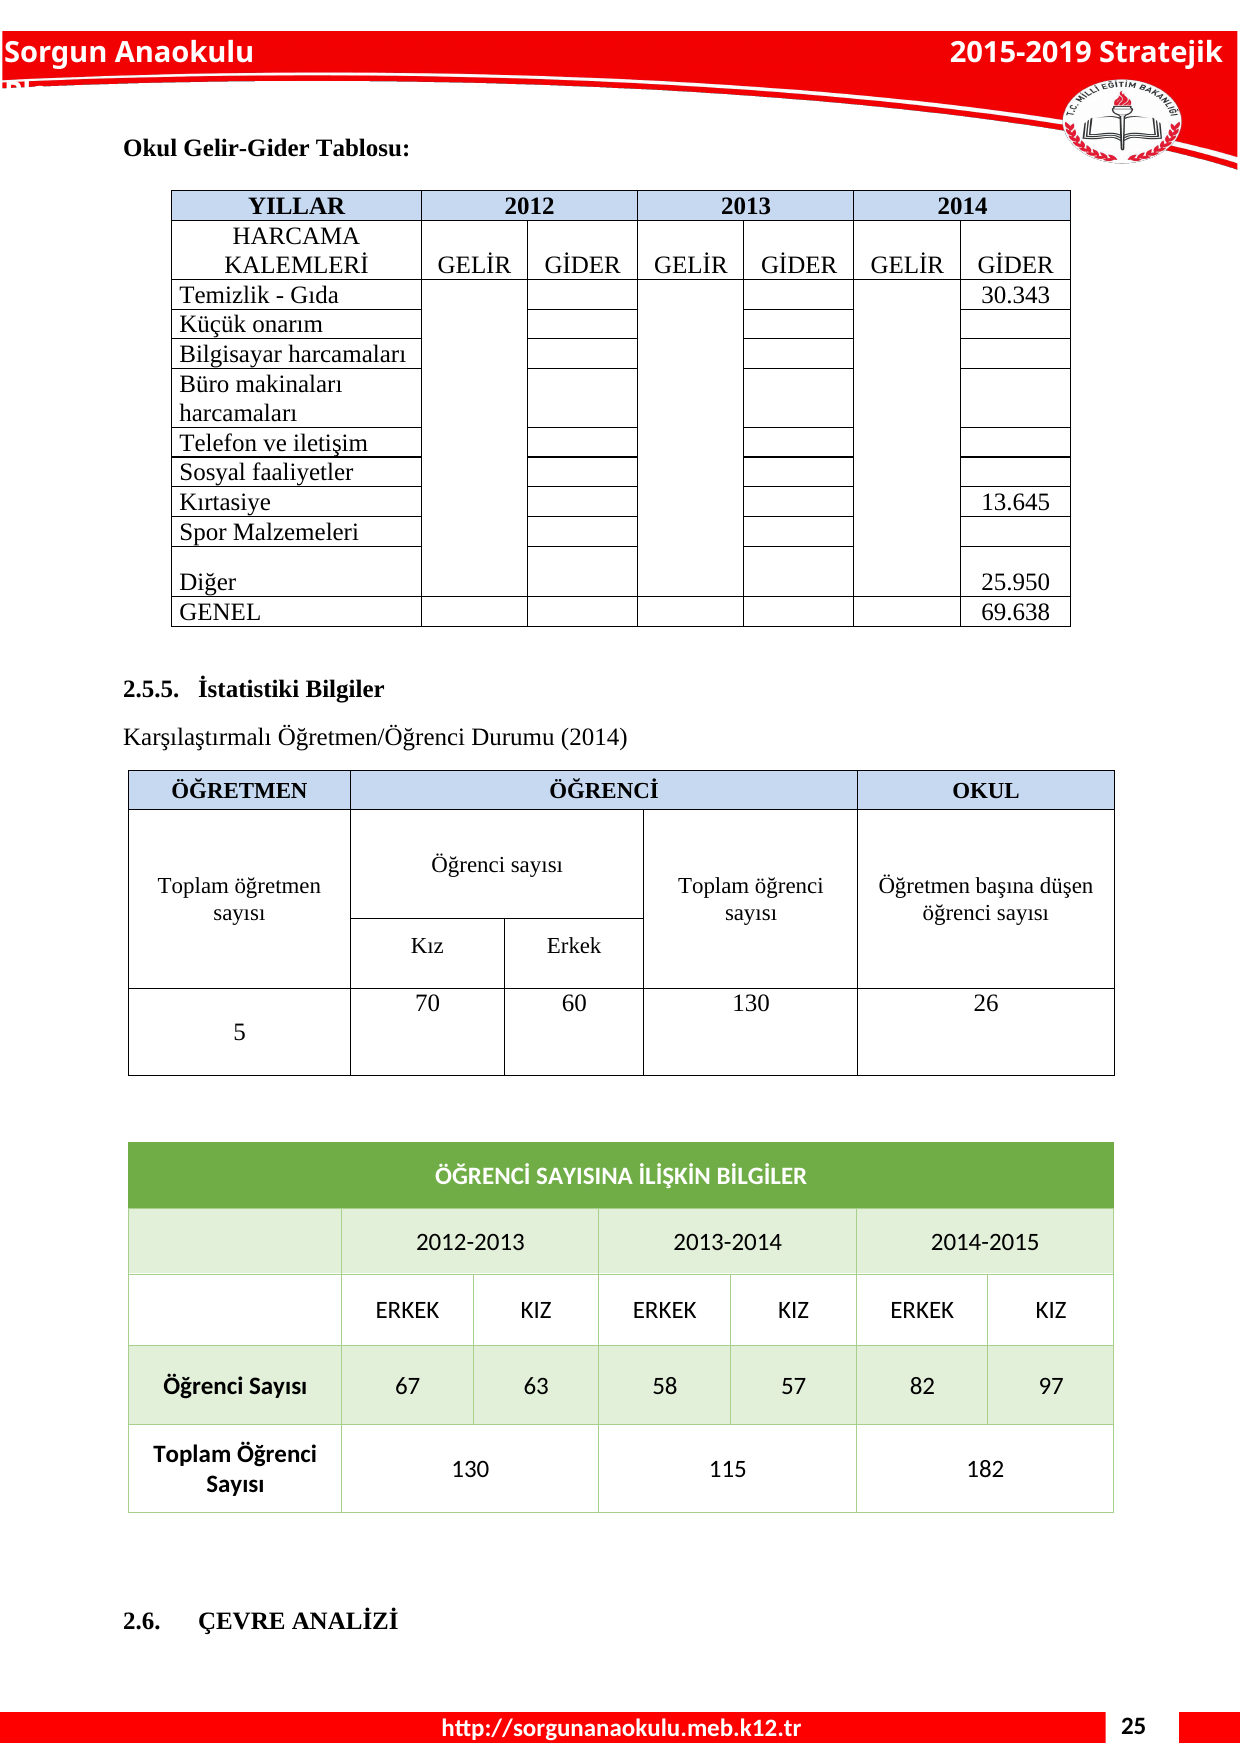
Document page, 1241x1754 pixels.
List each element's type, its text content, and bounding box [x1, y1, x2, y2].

table_cell [528, 310, 637, 338]
text Okul Gelir-Gider Tablosu: [123, 133, 1119, 162]
table_header ÖĞRENCİ [351, 771, 857, 809]
table_cell Öğrenci Sayısı [129, 1346, 341, 1424]
table_cell [961, 517, 1070, 546]
table_cell 30.343 [961, 280, 1070, 308]
table_cell GİDER [961, 221, 1070, 279]
text Karşılaştırmalı Öğretmen/Öğrenci Durumu (2014) [123, 722, 1119, 751]
table_cell Küçük onarım [172, 310, 421, 338]
table_cell [961, 428, 1070, 456]
table_cell ERKEK [342, 1275, 473, 1345]
table_cell [129, 1209, 341, 1273]
table_cell 115 [599, 1425, 856, 1512]
table_cell 2014-2015 [857, 1209, 1113, 1273]
table_cell 67 [342, 1346, 473, 1424]
table_cell Erkek [505, 919, 643, 987]
table_cell Kız [351, 919, 504, 987]
table_header OKUL [858, 771, 1114, 809]
table_cell KIZ [474, 1275, 598, 1345]
table_cell 97 [988, 1346, 1113, 1424]
table_cell KIZ [731, 1275, 856, 1345]
table_cell [744, 310, 853, 338]
table_cell GELİR [638, 221, 743, 279]
table_header ÖĞRETMEN [129, 771, 350, 809]
table_cell 2012-2013 [342, 1209, 598, 1273]
table_cell 5 [129, 989, 350, 1075]
table_cell [854, 597, 960, 626]
table_cell Sosyal faaliyetler [172, 458, 421, 486]
table_header 2012 [422, 191, 637, 220]
table_cell Öğretmen başına düşen öğrenci sayısı [858, 810, 1114, 987]
list ÇEVRE ANALİZİ [123, 1606, 1119, 1634]
table_cell [528, 517, 637, 546]
table_cell [744, 597, 853, 626]
table_cell [129, 1275, 341, 1345]
table_cell Toplam Öğrenci Sayısı [129, 1425, 341, 1512]
table_cell [744, 517, 853, 546]
table_cell 130 [644, 989, 857, 1075]
table_cell [528, 597, 637, 626]
table_cell HARCAMA KALEMLERİ [172, 221, 421, 279]
table_cell GELİR [854, 221, 960, 279]
table_header ÖĞRENCİ SAYISINA İLİŞKİN BİLGİLER [129, 1143, 1113, 1208]
table_cell [961, 369, 1070, 427]
table_cell 60 [505, 989, 643, 1075]
table_cell [744, 458, 853, 486]
table_header 2013 [638, 191, 853, 220]
table_cell 130 [342, 1425, 598, 1512]
table_cell KIZ [988, 1275, 1113, 1345]
table_cell 57 [731, 1346, 856, 1424]
table_cell [528, 547, 637, 596]
table_cell GENEL [172, 597, 421, 626]
table_cell 69.638 [961, 597, 1070, 626]
table_cell 58 [599, 1346, 730, 1424]
table_cell Kırtasiye [172, 487, 421, 516]
table_cell 70 [351, 989, 504, 1075]
list İstatistiki Bilgiler [123, 674, 1119, 703]
table_cell Telefon ve iletişim [172, 428, 421, 456]
table_cell [744, 428, 853, 456]
table_cell [744, 339, 853, 368]
table_cell [528, 280, 637, 308]
table_cell [744, 369, 853, 427]
table_cell 63 [474, 1346, 598, 1424]
table_cell [528, 369, 637, 427]
table_cell Öğrenci sayısı [351, 810, 643, 918]
table_cell Büro makinaları harcamaları [172, 369, 421, 427]
table_cell 25.950 [961, 547, 1070, 596]
table_cell [528, 428, 637, 456]
table_header 2014 [854, 191, 1070, 220]
table_cell Toplam öğretmen sayısı [129, 810, 350, 987]
table_cell Spor Malzemeleri [172, 517, 421, 546]
table_cell Diğer [172, 547, 421, 596]
table_cell ERKEK [599, 1275, 730, 1345]
table_cell [961, 458, 1070, 486]
table_cell [422, 597, 527, 626]
table_cell [638, 280, 743, 596]
table_cell GİDER [744, 221, 853, 279]
table_cell Toplam öğrenci sayısı [644, 810, 857, 987]
table_cell [528, 487, 637, 516]
table_cell [961, 310, 1070, 338]
table_header YILLAR [172, 191, 421, 220]
table_cell 13.645 [961, 487, 1070, 516]
table_cell Temizlik - Gıda [172, 280, 421, 308]
table_cell 182 [857, 1425, 1113, 1512]
table_cell [638, 597, 743, 626]
table_cell 2013-2014 [599, 1209, 856, 1273]
table_cell [854, 280, 960, 596]
table_cell [744, 547, 853, 596]
table_cell [961, 339, 1070, 368]
table_cell [528, 339, 637, 368]
table_cell [744, 487, 853, 516]
table_cell GELİR [422, 221, 527, 279]
table_cell ERKEK [857, 1275, 987, 1345]
table_cell GİDER [528, 221, 637, 279]
table_cell Bilgisayar harcamaları [172, 339, 421, 368]
table_cell [744, 280, 853, 308]
table_cell 26 [858, 989, 1114, 1075]
table_cell [422, 280, 527, 596]
table_cell [528, 458, 637, 486]
table_cell 82 [857, 1346, 987, 1424]
picture [2, 31, 1238, 171]
